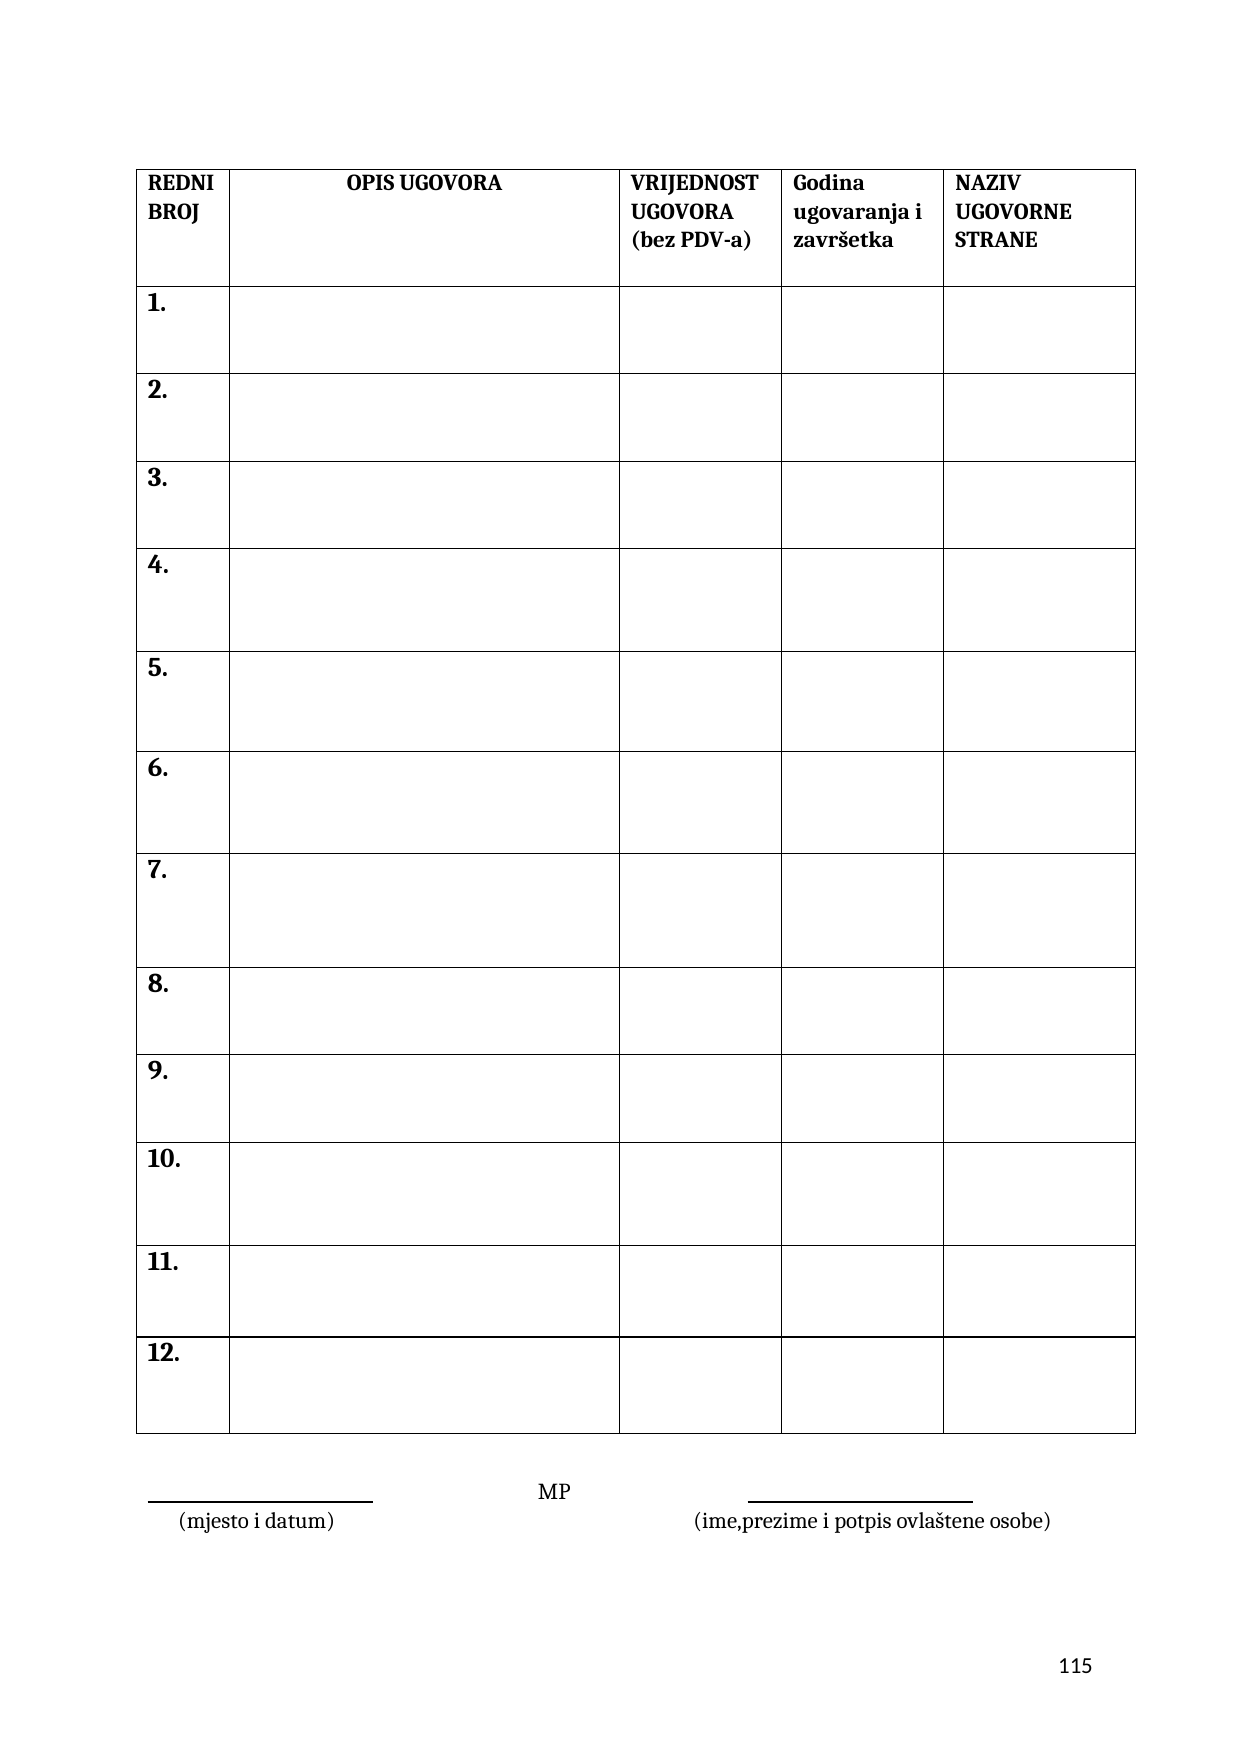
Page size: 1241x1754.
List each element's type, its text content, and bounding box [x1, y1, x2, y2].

table_header Godina ugovaranja i završetka [782, 170, 943, 286]
table_cell 7. [137, 854, 229, 967]
table_cell [944, 652, 1135, 751]
table_header NAZIV UGOVORNE STRANE [944, 170, 1135, 286]
table_cell [782, 1338, 943, 1433]
table_cell [944, 752, 1135, 853]
table_cell 8. [137, 968, 229, 1054]
table_cell [230, 1055, 619, 1142]
table_cell [782, 752, 943, 853]
table_cell [230, 854, 619, 967]
table_cell [782, 968, 943, 1054]
table_cell [944, 287, 1135, 373]
table_cell [230, 1143, 619, 1245]
table_cell [782, 1143, 943, 1245]
table_cell [944, 374, 1135, 461]
table_cell [620, 1143, 781, 1245]
table_cell [230, 462, 619, 548]
table_cell [944, 854, 1135, 967]
table_header REDNI BROJ [137, 170, 229, 286]
table_cell 12. [137, 1338, 229, 1433]
table_cell [944, 549, 1135, 651]
table_cell [230, 652, 619, 751]
table_cell [620, 374, 781, 461]
table_cell [944, 1143, 1135, 1245]
table_cell 5. [137, 652, 229, 751]
table_cell [620, 968, 781, 1054]
table_cell [230, 752, 619, 853]
table_cell 10. [137, 1143, 229, 1245]
table_cell [620, 462, 781, 548]
table_cell 11. [137, 1246, 229, 1336]
table_cell [620, 854, 781, 967]
table_cell [782, 549, 943, 651]
table_cell 9. [137, 1055, 229, 1142]
table_cell 6. [137, 752, 229, 853]
table_cell [620, 287, 781, 373]
table_cell [230, 1246, 619, 1336]
table_cell [620, 549, 781, 651]
table_cell [620, 1246, 781, 1336]
table_cell [620, 1055, 781, 1142]
table_cell [230, 549, 619, 651]
table_cell [944, 968, 1135, 1054]
table_cell [620, 752, 781, 853]
table_cell 1. [137, 287, 229, 373]
table_cell [782, 462, 943, 548]
table_cell [782, 1055, 943, 1142]
table_cell [230, 374, 619, 461]
table_cell [782, 287, 943, 373]
table_cell [782, 854, 943, 967]
table_header OPIS UGOVORA [230, 170, 619, 286]
table_cell [782, 374, 943, 461]
table_cell [944, 1246, 1135, 1336]
text MP (mjesto i datum) (ime,prezime i potpis ovlaštene osobe) [148, 1479, 1077, 1534]
table_cell 4. [137, 549, 229, 651]
table_cell [944, 1338, 1135, 1433]
table_cell [944, 462, 1135, 548]
table_cell [620, 652, 781, 751]
table_cell 2. [137, 374, 229, 461]
table_cell [620, 1338, 781, 1433]
table_cell [230, 968, 619, 1054]
table_cell [782, 1246, 943, 1336]
table_header VRIJEDNOST UGOVORA (bez PDV-a) [620, 170, 781, 286]
table_cell [230, 1338, 619, 1433]
table_cell [944, 1055, 1135, 1142]
table_cell 3. [137, 462, 229, 548]
table_cell [782, 652, 943, 751]
table_cell [230, 287, 619, 373]
